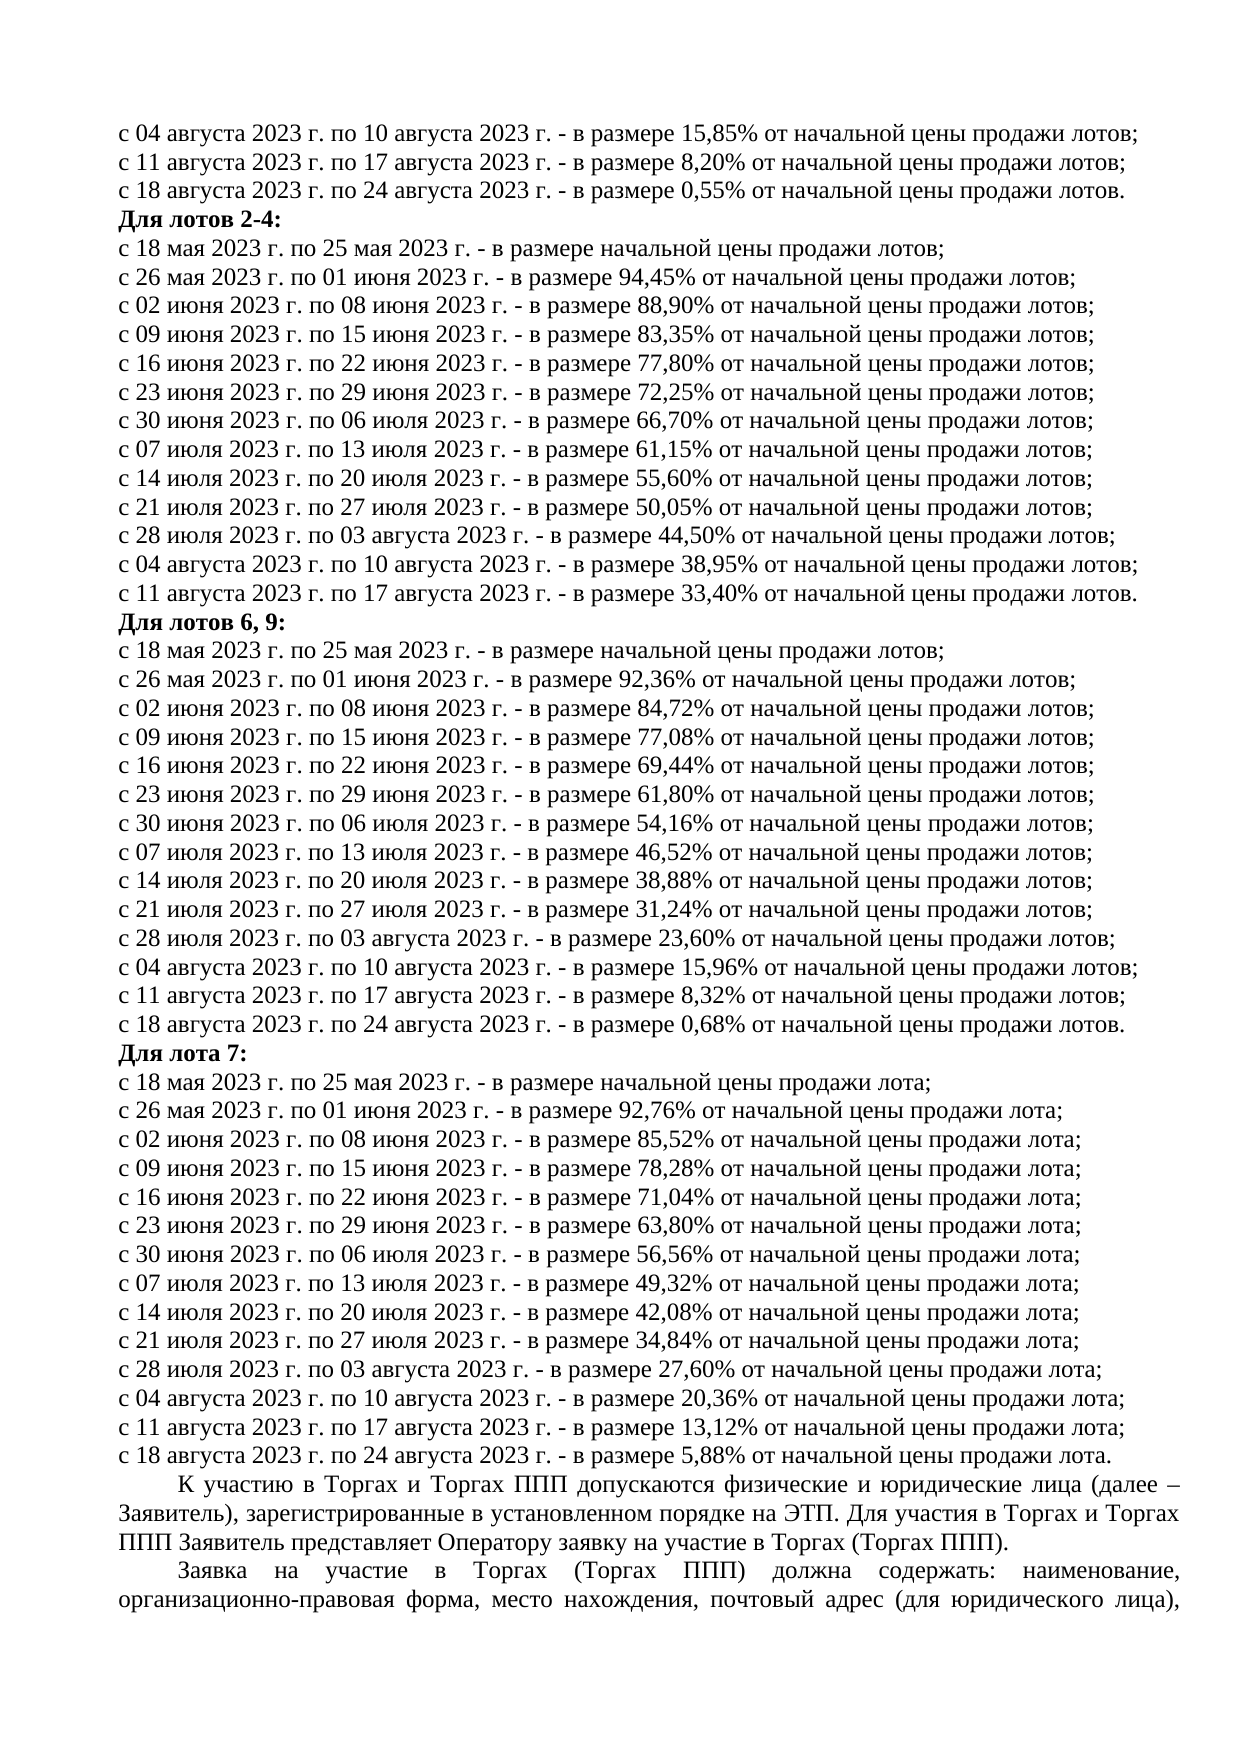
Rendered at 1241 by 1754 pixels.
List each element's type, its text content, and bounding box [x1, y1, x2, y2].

text с 16 июня 2023 г. по 22 июня 2023 г. - в размере 69,44% от начальной цены продажи лотов; [118, 751, 1181, 779]
text Для лотов 2-4: [118, 204, 1181, 233]
text с 07 июля 2023 г. по 13 июля 2023 г. - в размере 46,52% от начальной цены продажи лотов; [118, 837, 1181, 866]
text К участию в Торгах и Торгах ППП допускаются физические и юридические лица (далее – Заявитель), зарегистрированные в установленном порядке на ЭТП. Для участия в Торгах и Торгах ППП Заявитель представляет Оператору заявку на участие в Торгах (Торгах ППП). [118, 1469, 1181, 1556]
text с 23 июня 2023 г. по 29 июня 2023 г. - в размере 61,80% от начальной цены продажи лотов; [118, 779, 1181, 808]
text с 04 августа 2023 г. по 10 августа 2023 г. - в размере 15,96% от начальной цены продажи лотов; [118, 952, 1181, 981]
text Для лотов 6, 9: [118, 607, 1181, 636]
text с 18 августа 2023 г. по 24 августа 2023 г. - в размере 5,88% от начальной цены продажи лота. [118, 1441, 1181, 1469]
text с 14 июля 2023 г. по 20 июля 2023 г. - в размере 42,08% от начальной цены продажи лота; [118, 1297, 1181, 1326]
text с 28 июля 2023 г. по 03 августа 2023 г. - в размере 44,50% от начальной цены продажи лотов; [118, 521, 1181, 549]
text с 02 июня 2023 г. по 08 июня 2023 г. - в размере 85,52% от начальной цены продажи лота; [118, 1124, 1181, 1153]
text Для лота 7: [118, 1038, 1181, 1067]
text с 02 июня 2023 г. по 08 июня 2023 г. - в размере 84,72% от начальной цены продажи лотов; [118, 693, 1181, 722]
text с 16 июня 2023 г. по 22 июня 2023 г. - в размере 71,04% от начальной цены продажи лота; [118, 1182, 1181, 1211]
text с 16 июня 2023 г. по 22 июня 2023 г. - в размере 77,80% от начальной цены продажи лотов; [118, 348, 1181, 377]
text с 30 июня 2023 г. по 06 июля 2023 г. - в размере 54,16% от начальной цены продажи лотов; [118, 808, 1181, 837]
text с 09 июня 2023 г. по 15 июня 2023 г. - в размере 83,35% от начальной цены продажи лотов; [118, 319, 1181, 348]
text с 26 мая 2023 г. по 01 июня 2023 г. - в размере 92,76% от начальной цены продажи лота; [118, 1096, 1181, 1124]
text с 11 августа 2023 г. по 17 августа 2023 г. - в размере 33,40% от начальной цены продажи лотов. [118, 578, 1181, 607]
text с 21 июля 2023 г. по 27 июля 2023 г. - в размере 50,05% от начальной цены продажи лотов; [118, 492, 1181, 521]
text с 04 августа 2023 г. по 10 августа 2023 г. - в размере 20,36% от начальной цены продажи лота; [118, 1383, 1181, 1412]
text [118, 1556, 1181, 1613]
text с 14 июля 2023 г. по 20 июля 2023 г. - в размере 55,60% от начальной цены продажи лотов; [118, 463, 1181, 492]
text с 02 июня 2023 г. по 08 июня 2023 г. - в размере 88,90% от начальной цены продажи лотов; [118, 291, 1181, 319]
text с 21 июля 2023 г. по 27 июля 2023 г. - в размере 34,84% от начальной цены продажи лота; [118, 1326, 1181, 1354]
text с 18 августа 2023 г. по 24 августа 2023 г. - в размере 0,68% от начальной цены продажи лотов. [118, 1009, 1181, 1038]
text с 14 июля 2023 г. по 20 июля 2023 г. - в размере 38,88% от начальной цены продажи лотов; [118, 866, 1181, 894]
text с 11 августа 2023 г. по 17 августа 2023 г. - в размере 8,32% от начальной цены продажи лотов; [118, 981, 1181, 1009]
text с 11 августа 2023 г. по 17 августа 2023 г. - в размере 13,12% от начальной цены продажи лота; [118, 1412, 1181, 1441]
text с 23 июня 2023 г. по 29 июня 2023 г. - в размере 72,25% от начальной цены продажи лотов; [118, 377, 1181, 406]
text с 23 июня 2023 г. по 29 июня 2023 г. - в размере 63,80% от начальной цены продажи лота; [118, 1211, 1181, 1239]
text с 18 мая 2023 г. по 25 мая 2023 г. - в размере начальной цены продажи лота; [118, 1067, 1181, 1096]
text с 09 июня 2023 г. по 15 июня 2023 г. - в размере 78,28% от начальной цены продажи лота; [118, 1153, 1181, 1182]
text с 07 июля 2023 г. по 13 июля 2023 г. - в размере 61,15% от начальной цены продажи лотов; [118, 434, 1181, 463]
text с 04 августа 2023 г. по 10 августа 2023 г. - в размере 38,95% от начальной цены продажи лотов; [118, 549, 1181, 578]
text с 04 августа 2023 г. по 10 августа 2023 г. - в размере 15,85% от начальной цены продажи лотов; [118, 118, 1181, 147]
text с 09 июня 2023 г. по 15 июня 2023 г. - в размере 77,08% от начальной цены продажи лотов; [118, 722, 1181, 751]
text с 11 августа 2023 г. по 17 августа 2023 г. - в размере 8,20% от начальной цены продажи лотов; [118, 147, 1181, 176]
text с 21 июля 2023 г. по 27 июля 2023 г. - в размере 31,24% от начальной цены продажи лотов; [118, 894, 1181, 923]
text с 18 мая 2023 г. по 25 мая 2023 г. - в размере начальной цены продажи лотов; [118, 233, 1181, 262]
text с 30 июня 2023 г. по 06 июля 2023 г. - в размере 66,70% от начальной цены продажи лотов; [118, 406, 1181, 434]
text с 28 июля 2023 г. по 03 августа 2023 г. - в размере 27,60% от начальной цены продажи лота; [118, 1354, 1181, 1383]
text с 18 августа 2023 г. по 24 августа 2023 г. - в размере 0,55% от начальной цены продажи лотов. [118, 176, 1181, 204]
text с 07 июля 2023 г. по 13 июля 2023 г. - в размере 49,32% от начальной цены продажи лота; [118, 1268, 1181, 1297]
text с 18 мая 2023 г. по 25 мая 2023 г. - в размере начальной цены продажи лотов; [118, 636, 1181, 664]
text с 30 июня 2023 г. по 06 июля 2023 г. - в размере 56,56% от начальной цены продажи лота; [118, 1239, 1181, 1268]
text с 28 июля 2023 г. по 03 августа 2023 г. - в размере 23,60% от начальной цены продажи лотов; [118, 923, 1181, 952]
text с 26 мая 2023 г. по 01 июня 2023 г. - в размере 94,45% от начальной цены продажи лотов; [118, 262, 1181, 291]
text с 26 мая 2023 г. по 01 июня 2023 г. - в размере 92,36% от начальной цены продажи лотов; [118, 664, 1181, 693]
